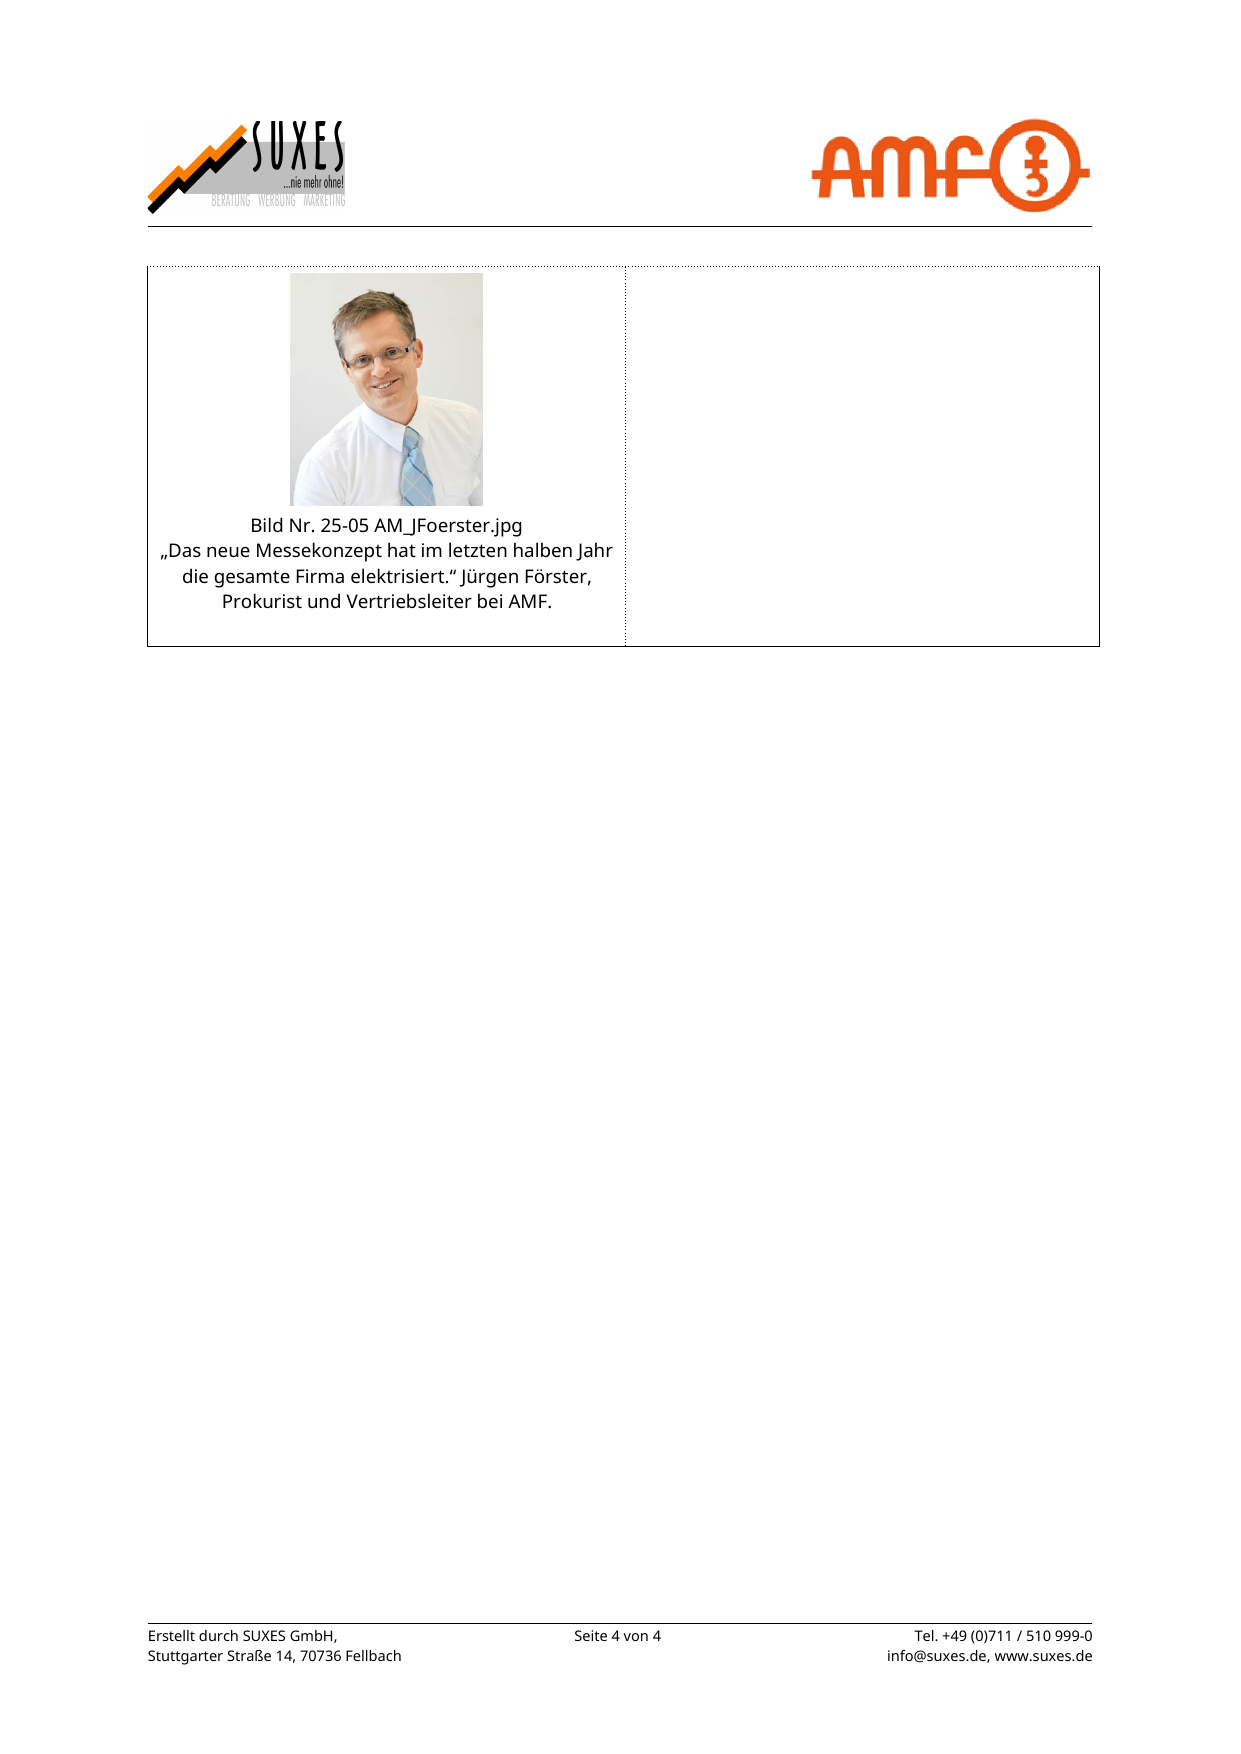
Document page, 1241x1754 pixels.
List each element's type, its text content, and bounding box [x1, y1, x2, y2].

table_cell [625, 266, 1099, 646]
picture [290, 273, 483, 506]
table_cell Bild Nr. 25-05 AM_JFoerster.jpg „Das neue Messekonzept hat im letzten halben Jahr die gesamte Firma elektrisiert.“ Jürgen Förster, Prokurist und Vertriebsleiter bei AMF. [148, 266, 625, 646]
picture [147, 121, 345, 214]
picture [810, 118, 1093, 214]
